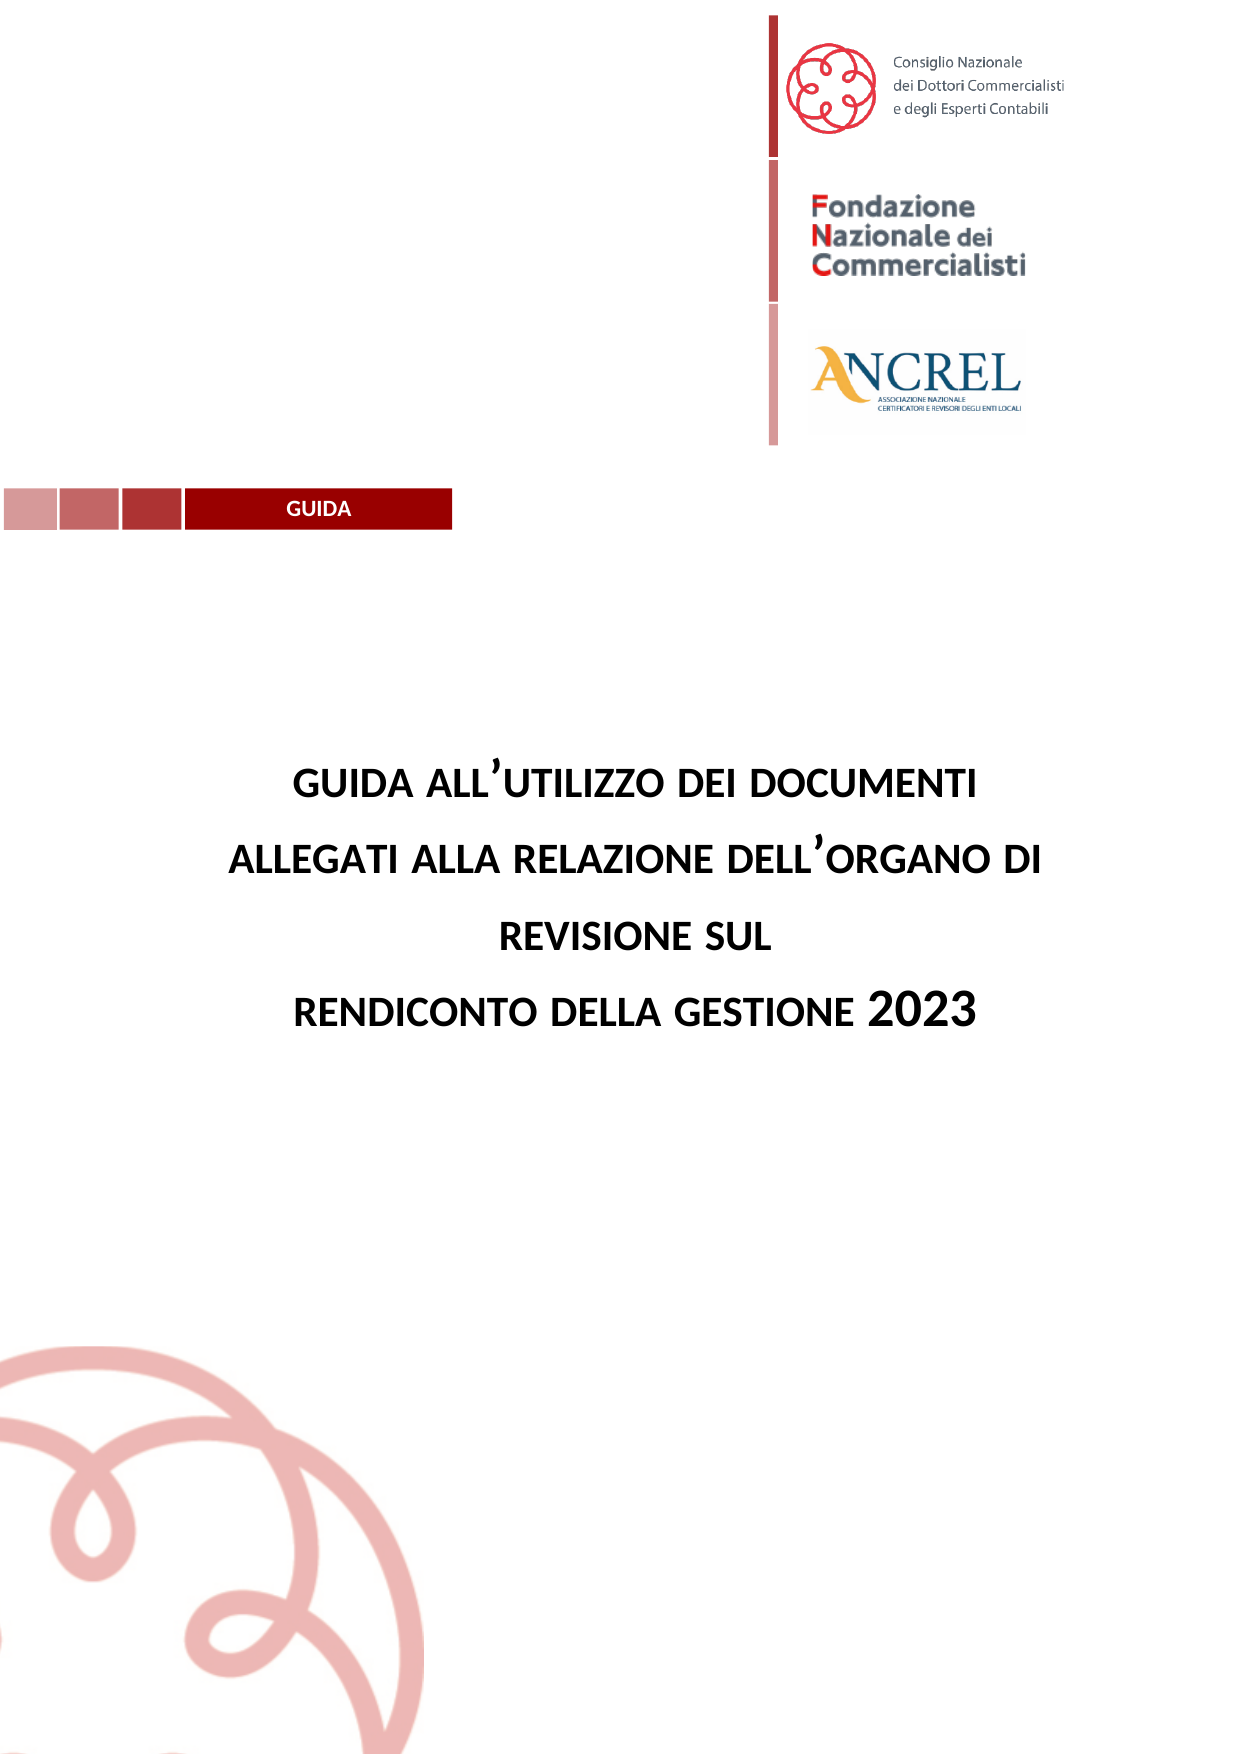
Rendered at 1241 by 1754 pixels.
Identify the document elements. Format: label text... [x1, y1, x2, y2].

picture [807, 329, 1027, 435]
picture [812, 194, 1025, 276]
list guida all’utilizzo dei documenti allegati alla relazione dell’organo di revisione sul [207, 745, 1063, 963]
list rendiconto della gestione 2023 [207, 973, 1063, 1039]
picture [786, 43, 1064, 134]
